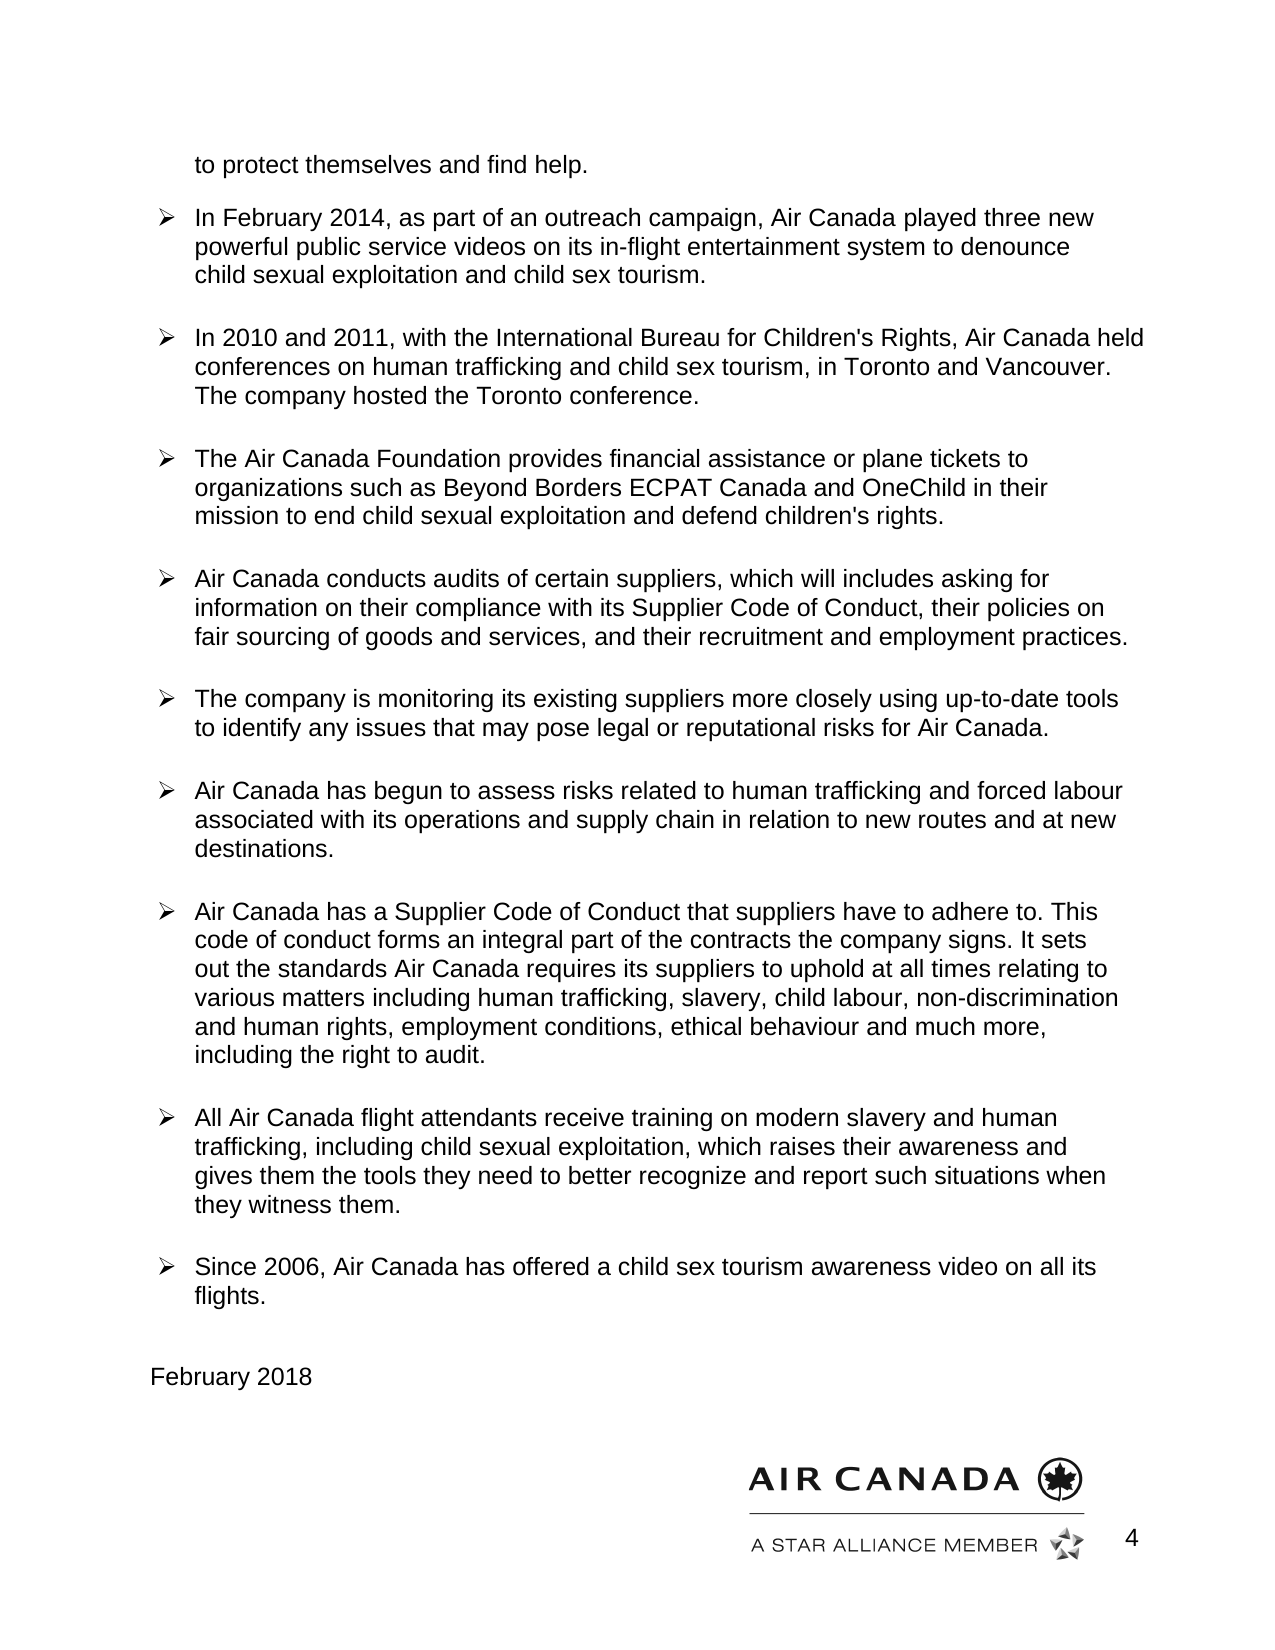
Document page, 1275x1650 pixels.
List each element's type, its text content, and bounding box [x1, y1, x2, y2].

list In 2010 and 2011, with the International Bureau for Children's Rights, Air Canada held conferences on human trafficking and child sex tourism, in Toronto and Vancouver. The company hosted the Toronto conference. [157, 323, 1153, 444]
list Air Canada conducts audits of certain suppliers, which will includes asking for information on their compliance with its Supplier Code of Conduct, their policies on fair sourcing of goods and services, and their recruitment and employment practices. [157, 564, 1138, 684]
list Air Canada has a Supplier Code of Conduct that suppliers have to adhere to. This code of conduct forms an integral part of the contracts the company signs. It sets out the standards Air Canada requires its suppliers to uphold at all times relating to various matters including human trafficking, slavery, child labour, non-discrimination and human rights, employment conditions, ethical behaviour and much more, including the right to audit. [157, 897, 1125, 1103]
list The company is monitoring its existing suppliers more closely using up-to-date tools to identify any issues that may pose legal or reputational risks for Air Canada. [157, 684, 1125, 776]
list Since 2006, Air Canada has offered a child sex tourism awareness video on all its flights. [157, 1252, 1125, 1310]
list The Air Canada Foundation provides financial assistance or plane tickets to organizations such as Beyond Borders ECPAT Canada and OneChild in their mission to end child sexual exploitation and defend children's rights. [157, 444, 1138, 564]
list In February 2014, as part of an outreach campaign, Air Canada played three new powerful public service videos on its in-flight entertainment system to denounce child sexual exploitation and child sex tourism. [157, 203, 1125, 323]
text February 2018 [150, 1364, 1065, 1391]
list All Air Canada flight attendants receive training on modern slavery and human trafficking, including child sexual exploitation, which raises their awareness and gives them the tools they need to better recognize and report such situations when they witness them. [157, 1103, 1125, 1252]
list Air Canada has begun to assess risks related to human trafficking and forced labour associated with its operations and supply chain in relation to new routes and at new destinations. [157, 776, 1125, 897]
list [157, 150, 1125, 203]
picture [748, 1457, 1085, 1560]
